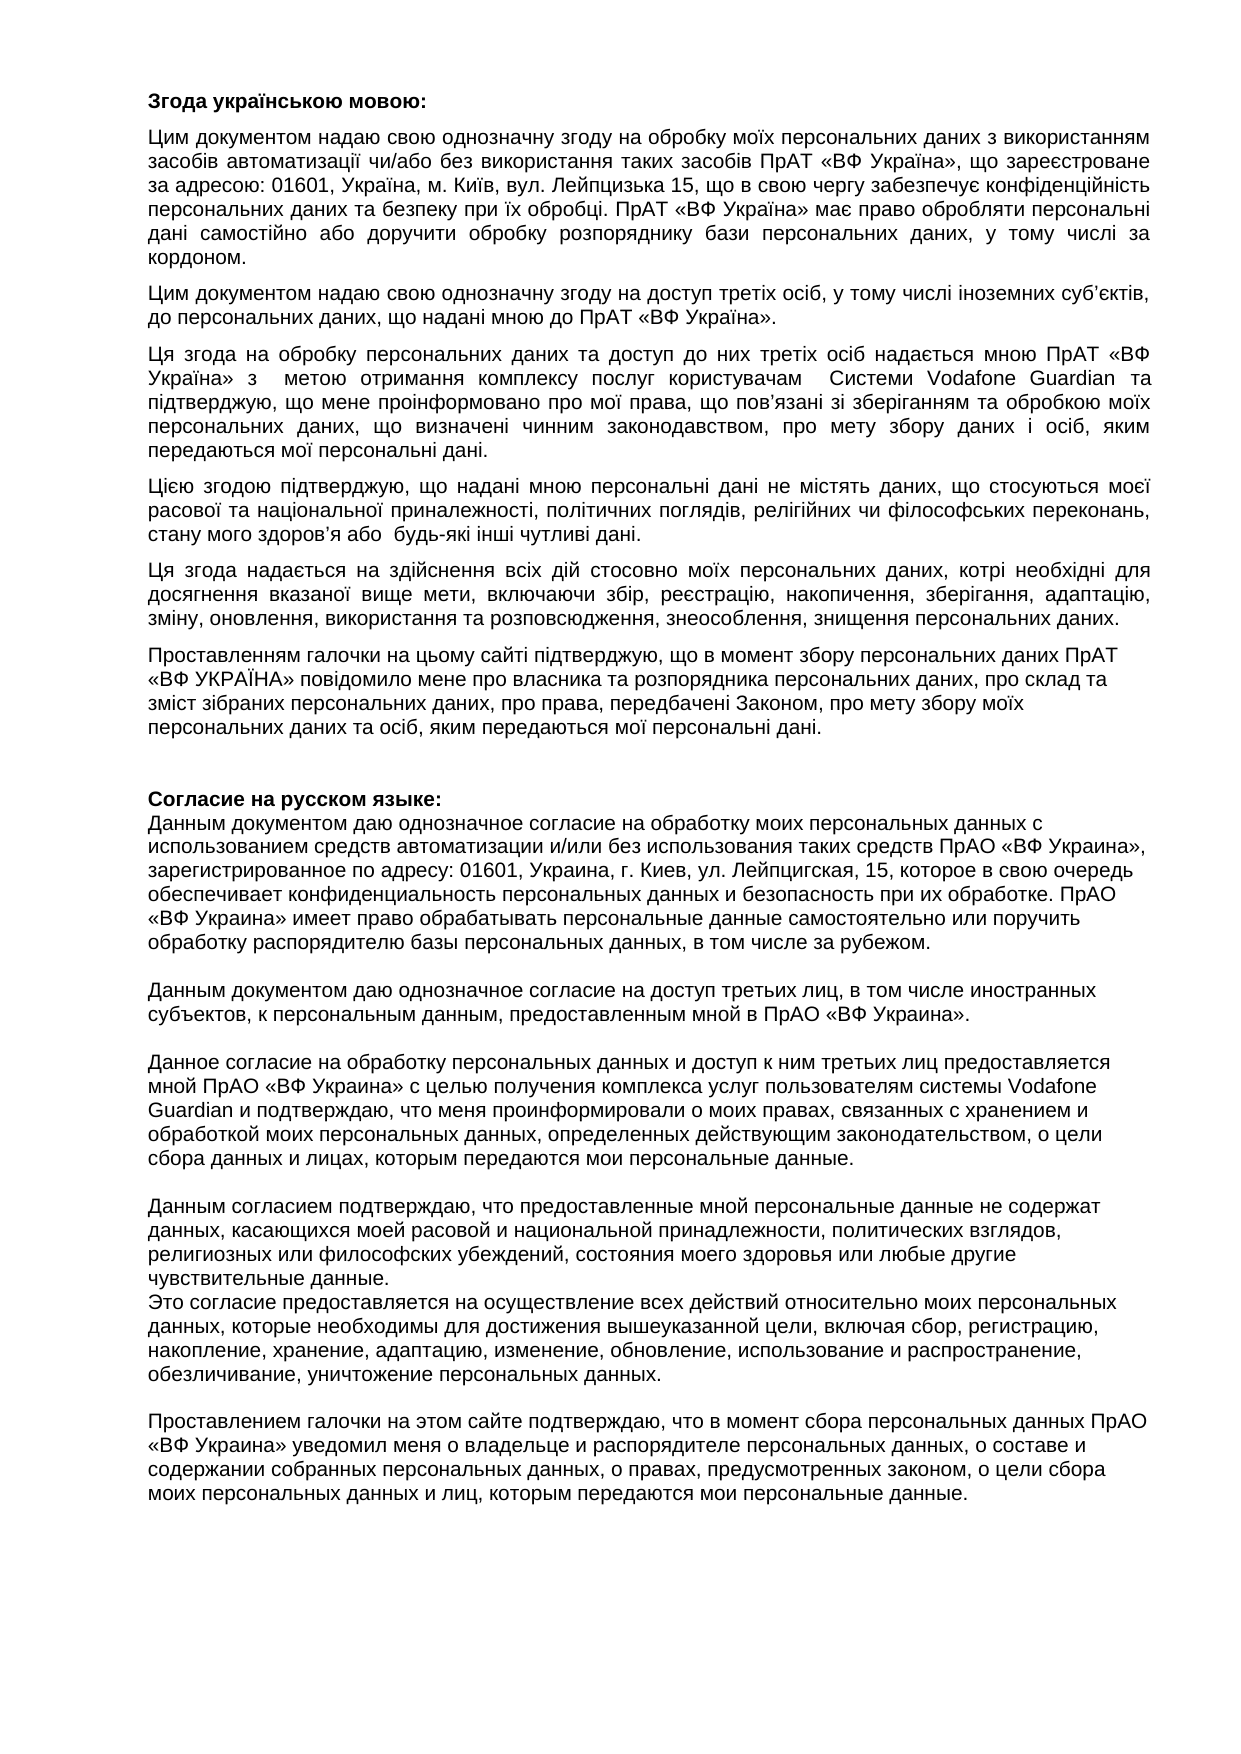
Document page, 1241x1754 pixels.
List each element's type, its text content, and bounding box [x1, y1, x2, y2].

text Цією згодою підтверджую, що надані мною персональні дані не містять даних, що стосуються моєї расової та національної приналежності, політичних поглядів, релігійних чи філософських переконань, стану мого здоров’я або будь-які інші чутливі дані. [148, 474, 1152, 546]
text Ця згода на обробку персональних даних та доступ до них третіх осіб надається мною ПрАТ «ВФ Україна» з метою отримання комплексу послуг користувачам Системи Vodafone Guardian та підтверджую, що мене проінформовано про мої права, що пов’язані зі зберіганням та обробкою моїх персональних даних, що визначені чинним законодавством, про мету збору даних і осіб, яким передаються мої персональні дані. [148, 342, 1152, 461]
text Проставленням галочки на цьому сайті підтверджую, що в момент збору персональних даних ПрАТ «ВФ УКРАЇНА» повідомило мене про власника та розпорядника персональних даних, про склад та зміст зібраних персональних даних, про права, передбачені Законом, про мету збору моїх персональних даних та осіб, яким передаються мої персональні дані. [148, 643, 1152, 738]
text Проставлением галочки на этом сайте подтверждаю, что в момент сбора персональных данных ПрАО «ВФ Украина» уведомил меня о владельце и распорядителе персональных данных, о составе и содержании собранных персональных данных, о правах, предусмотренных законом, о цели сбора моих персональных данных и лиц, которым передаются мои персональные данные. [148, 1409, 1152, 1505]
text Данным документом даю однозначное согласие на доступ третьих лиц, в том числе иностранных субъектов, к персональным данным, предоставленным мной в ПрАО «ВФ Украина». [148, 978, 1152, 1026]
text Цим документом надаю свою однозначну згоду на доступ третіх осіб, у тому числі іноземних суб’єктів, до персональних даних, що надані мною до ПрАТ «ВФ Україна». [148, 281, 1152, 329]
text Цим документом надаю свою однозначну згоду на обробку моїх персональних даних з використанням засобів автоматизації чи/або без використання таких засобів ПрАТ «ВФ Україна», що зареєстроване за адресою: 01601, Україна, м. Київ, вул. Лейпцизька 15, що в свою чергу забезпечує конфіденційність персональних даних та безпеку при їх обробці. ПрАТ «ВФ Україна» має право обробляти персональні дані самостійно або доручити обробку розпоряднику бази персональних даних, у тому числі за кордоном. [148, 125, 1152, 269]
text Данным согласием подтверждаю, что предоставленные мной персональные данные не содержат данных, касающихся моей расовой и национальной принадлежности, политических взглядов, религиозных или философских убеждений, состояния моего здоровья или любые другие чувствительные данные. [148, 1194, 1152, 1289]
text Данным документом даю однозначное согласие на обработку моих персональных данных с использованием средств автоматизации и/или без использования таких средств ПрАО «ВФ Украина», зарегистрированное по адресу: 01601, Украина, г. Киев, ул. Лейпцигская, 15, которое в свою очередь обеспечивает конфиденциальность персональных данных и безопасность при их обработке. ПрАО «ВФ Украина» имеет право обрабатывать персональные данные самостоятельно или поручить обработку распорядителю базы персональных данных, в том числе за рубежом. [148, 810, 1152, 954]
text Згода українською мовою: [148, 88, 1152, 112]
text Данное согласие на обработку персональных данных и доступ к ним третьих лиц предоставляется мной ПрАО «ВФ Украина» с целью получения комплекса услуг пользователям системы Vodafone Guardian и подтверждаю, что меня проинформировали о моих правах, связанных с хранением и обработкой моих персональных данных, определенных действующим законодательством, о цели сбора данных и лицах, которым передаются мои персональные данные. [148, 1050, 1152, 1170]
text Это согласие предоставляется на осуществление всех действий относительно моих персональных данных, которые необходимы для достижения вышеуказанной цели, включая сбор, регистрацию, накопление, хранение, адаптацию, изменение, обновление, использование и распространение, обезличивание, уничтожение персональных данных. [148, 1289, 1152, 1385]
text Ця згода надається на здійснення всіх дій стосовно моїх персональних даних, котрі необхідні для досягнення вказаної вище мети, включаючи збір, реєстрацію, накопичення, зберігання, адаптацію, зміну, оновлення, використання та розповсюдження, знеособлення, знищення персональних даних. [148, 558, 1152, 630]
text Согласие на русском языке: [148, 786, 1152, 810]
